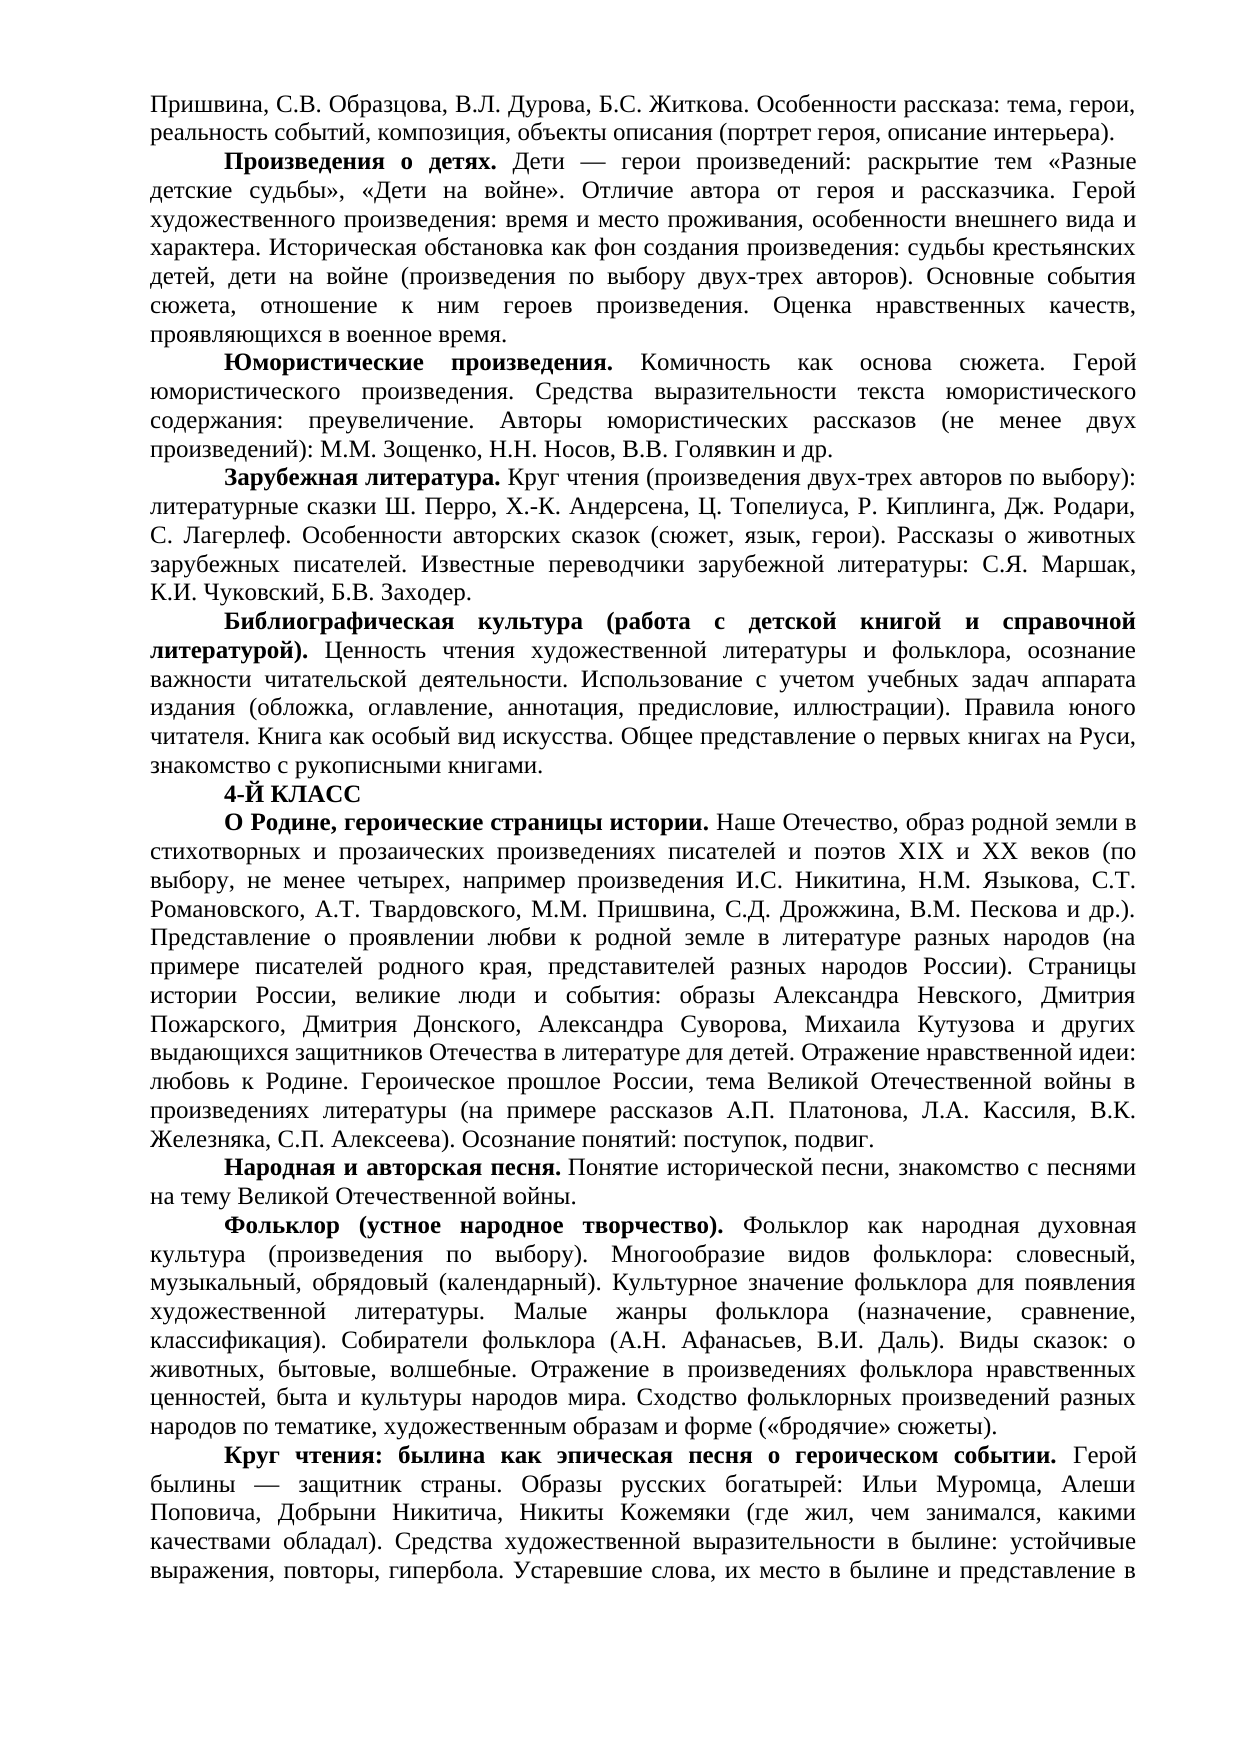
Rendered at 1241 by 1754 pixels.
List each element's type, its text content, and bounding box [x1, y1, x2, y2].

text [150, 89, 1137, 146]
text Фольклор (устное народное творчество). Фольклор как народная духовная культура (произведения по выбору). Многообразие видов фольклора: словесный, музыкальный, обрядовый (календарный). Культурное значение фольклора для появления художественной литературы. Малые жанры фольклора (назначение, сравнение, классификация). Собиратели фольклора (А.Н. Афанасьев, В.И. Даль). Виды сказок: о животных, бытовые, волшебные. Отражение в произведениях фольклора нравственных ценностей, быта и культуры народов мира. Сходство фольклорных произведений разных народов по тематике, художественным образам и форме («бродячие» сюжеты). [150, 1210, 1137, 1440]
text Зарубежная литература. Круг чтения (произведения двух-трех авторов по выбору): литературные сказки Ш. Перро, Х.-К. Андерсена, Ц. Топелиуса, Р. Киплинга, Дж. Родари, С. Лагерлеф. Особенности авторских сказок (сюжет, язык, герои). Рассказы о животных зарубежных писателей. Известные переводчики зарубежной литературы: С.Я. Маршак, К.И. Чуковский, Б.В. Заходер. [150, 462, 1137, 606]
text Народная и авторская песня. Понятие исторической песни, знакомство с песнями на тему Великой Отечественной войны. [150, 1152, 1137, 1210]
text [150, 1440, 1137, 1584]
text Библиографическая культура (работа с детской книгой и справочной литературой). Ценность чтения художественной литературы и фольклора, осознание важности читательской деятельности. Использование с учетом учебных задач аппарата издания (обложка, оглавление, аннотация, предисловие, иллюстрации). Правила юного читателя. Книга как особый вид искусства. Общее представление о первых книгах на Руси, знакомство с рукописными книгами. [150, 606, 1137, 779]
text Произведения о детях. Дети — герои произведений: раскрытие тем «Разные детские судьбы», «Дети на войне». Отличие автора от героя и рассказчика. Герой художественного произведения: время и место проживания, особенности внешнего вида и характера. Историческая обстановка как фон создания произведения: судьбы крестьянских детей, дети на войне (произведения по выбору двух-трех авторов). Основные события сюжета, отношение к ним героев произведения. Оценка нравственных качеств, проявляющихся в военное время. [150, 146, 1137, 347]
text О Родине, героические страницы истории. Наше Отечество, образ родной земли в стихотворных и прозаических произведениях писателей и поэтов ХIХ и ХХ веков (по выбору, не менее четырех, например произведения И.С. Никитина, Н.М. Языкова, С.Т. Романовского, А.Т. Твардовского, М.М. Пришвина, С.Д. Дрожжина, В.М. Пескова и др.). Представление о проявлении любви к родной земле в литературе разных народов (на примере писателей родного края, представителей разных народов России). Страницы истории России, великие люди и события: образы Александра Невского, Дмитрия Пожарского, Дмитрия Донского, Александра Суворова, Михаила Кутузова и других выдающихся защитников Отечества в литературе для детей. Отражение нравственной идеи: любовь к Родине. Героическое прошлое России, тема Великой Отечественной войны в произведениях литературы (на примере рассказов А.П. Платонова, Л.А. Кассиля, В.К. Железняка, С.П. Алексеева). Осознание понятий: поступок, подвиг. [150, 807, 1137, 1152]
text 4-Й КЛАСС [150, 779, 1137, 807]
text Юмористические произведения. Комичность как основа сюжета. Герой юмористического произведения. Средства выразительности текста юмористического содержания: преувеличение. Авторы юмористических рассказов (не менее двух произведений): М.М. Зощенко, Н.Н. Носов, В.В. Голявкин и др. [150, 347, 1137, 462]
